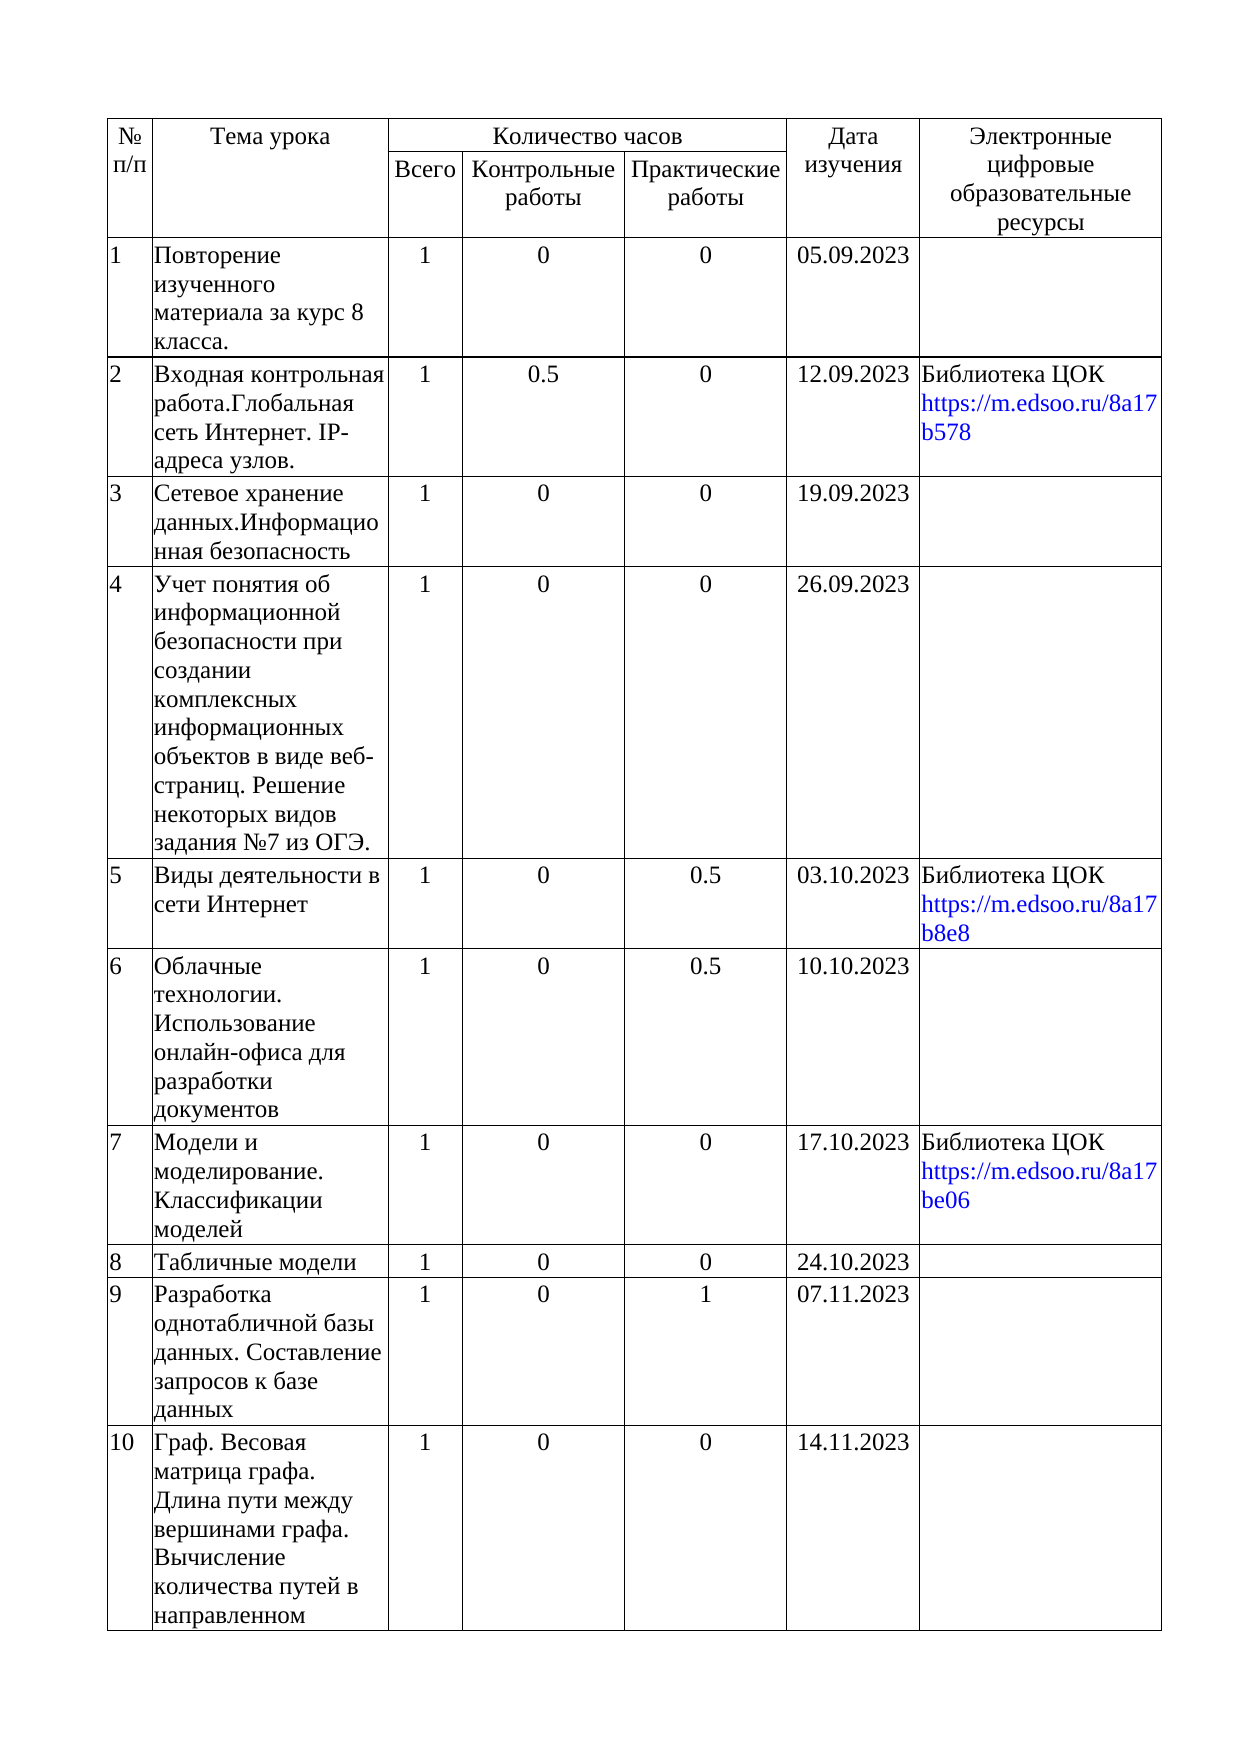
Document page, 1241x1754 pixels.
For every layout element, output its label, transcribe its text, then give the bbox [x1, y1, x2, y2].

table_header Электронные цифровые образовательные ресурсы [920, 119, 1161, 237]
table_cell 8 [108, 1245, 152, 1277]
table_cell Сетевое хранение данных.Информационная безопасность [153, 477, 388, 566]
table_cell 0 [625, 238, 786, 356]
table_cell 4 [108, 567, 152, 858]
table_cell 07.11.2023 [787, 1278, 919, 1425]
table_cell Повторение изученного материала за курс 8 класса. [153, 238, 388, 356]
table_cell Входная контрольная работа.Глобальная сеть Интернет. IP-адреса узлов. [153, 358, 388, 476]
table_cell 0 [625, 1426, 786, 1630]
table_cell Разработка однотабличной базы данных. Составление запросов к базе данных [153, 1278, 388, 1425]
table_cell 1 [389, 567, 462, 858]
table_cell 7 [108, 1126, 152, 1244]
table_cell 1 [389, 949, 462, 1125]
table_header № п/п [108, 119, 152, 237]
table_cell 10 [108, 1426, 152, 1630]
table_cell 5 [108, 859, 152, 948]
table_cell 0.5 [463, 358, 624, 476]
table_cell 05.09.2023 [787, 238, 919, 356]
table_header Количество часов [389, 119, 786, 151]
table_cell Учет понятия об информационной безопасности при создании комплексных информационных объектов в виде веб-страниц. Решение некоторых видов задания №7 из ОГЭ. [153, 567, 388, 858]
table_header Дата изучения [787, 119, 919, 237]
table_cell Библиотека ЦОК https://m.edsoo.ru/8a17b578 [920, 358, 1161, 476]
table_cell Практические работы [625, 152, 786, 237]
table_cell Табличные модели [153, 1245, 388, 1277]
table_cell 0.5 [625, 859, 786, 948]
table_cell 9 [108, 1278, 152, 1425]
table_cell Библиотека ЦОК https://m.edsoo.ru/8a17be06 [920, 1126, 1161, 1244]
table_cell 19.09.2023 [787, 477, 919, 566]
table_cell 1 [108, 238, 152, 356]
table_cell 1 [389, 1278, 462, 1425]
table_cell 0 [625, 477, 786, 566]
table_cell [920, 949, 1161, 1125]
table_cell 10.10.2023 [787, 949, 919, 1125]
table_cell 1 [389, 1245, 462, 1277]
table_cell [920, 238, 1161, 356]
table_cell 1 [389, 859, 462, 948]
table_cell Библиотека ЦОК https://m.edsoo.ru/8a17b8e8 [920, 859, 1161, 948]
table_cell 0 [625, 567, 786, 858]
table_cell 2 [108, 358, 152, 476]
table_cell 12.09.2023 [787, 358, 919, 476]
table_cell 0 [625, 358, 786, 476]
table_cell Всего [389, 152, 462, 237]
table_cell 17.10.2023 [787, 1126, 919, 1244]
table_cell 6 [108, 949, 152, 1125]
table_cell 14.11.2023 [787, 1426, 919, 1630]
table_cell 3 [108, 477, 152, 566]
table_cell 1 [389, 238, 462, 356]
table_cell Облачные технологии. Использование онлайн-офиса для разработки документов [153, 949, 388, 1125]
table_cell Контрольные работы [463, 152, 624, 237]
table_cell 0 [625, 1126, 786, 1244]
table_cell [920, 1245, 1161, 1277]
table_cell 0 [463, 238, 624, 356]
table_cell 0 [463, 477, 624, 566]
table_cell [920, 567, 1161, 858]
table_cell 0 [463, 1426, 624, 1630]
table_cell 0.5 [625, 949, 786, 1125]
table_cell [153, 1426, 388, 1630]
table_cell 1 [389, 1426, 462, 1630]
table_cell [920, 1278, 1161, 1425]
table_cell 1 [389, 1126, 462, 1244]
table_header Тема урока [153, 119, 388, 237]
table_cell 26.09.2023 [787, 567, 919, 858]
table_cell 24.10.2023 [787, 1245, 919, 1277]
table_cell 0 [463, 1126, 624, 1244]
table_cell 03.10.2023 [787, 859, 919, 948]
table_cell [920, 1426, 1161, 1630]
table_cell 0 [463, 567, 624, 858]
table_cell 0 [463, 1245, 624, 1277]
table_cell Виды деятельности в сети Интернет [153, 859, 388, 948]
table_cell 1 [389, 358, 462, 476]
table_cell 0 [625, 1245, 786, 1277]
table_cell 1 [625, 1278, 786, 1425]
table_cell 0 [463, 1278, 624, 1425]
table_cell [920, 477, 1161, 566]
table_cell 1 [389, 477, 462, 566]
table_cell 0 [463, 949, 624, 1125]
table_cell Модели и моделирование. Классификации моделей [153, 1126, 388, 1244]
table_cell 0 [463, 859, 624, 948]
